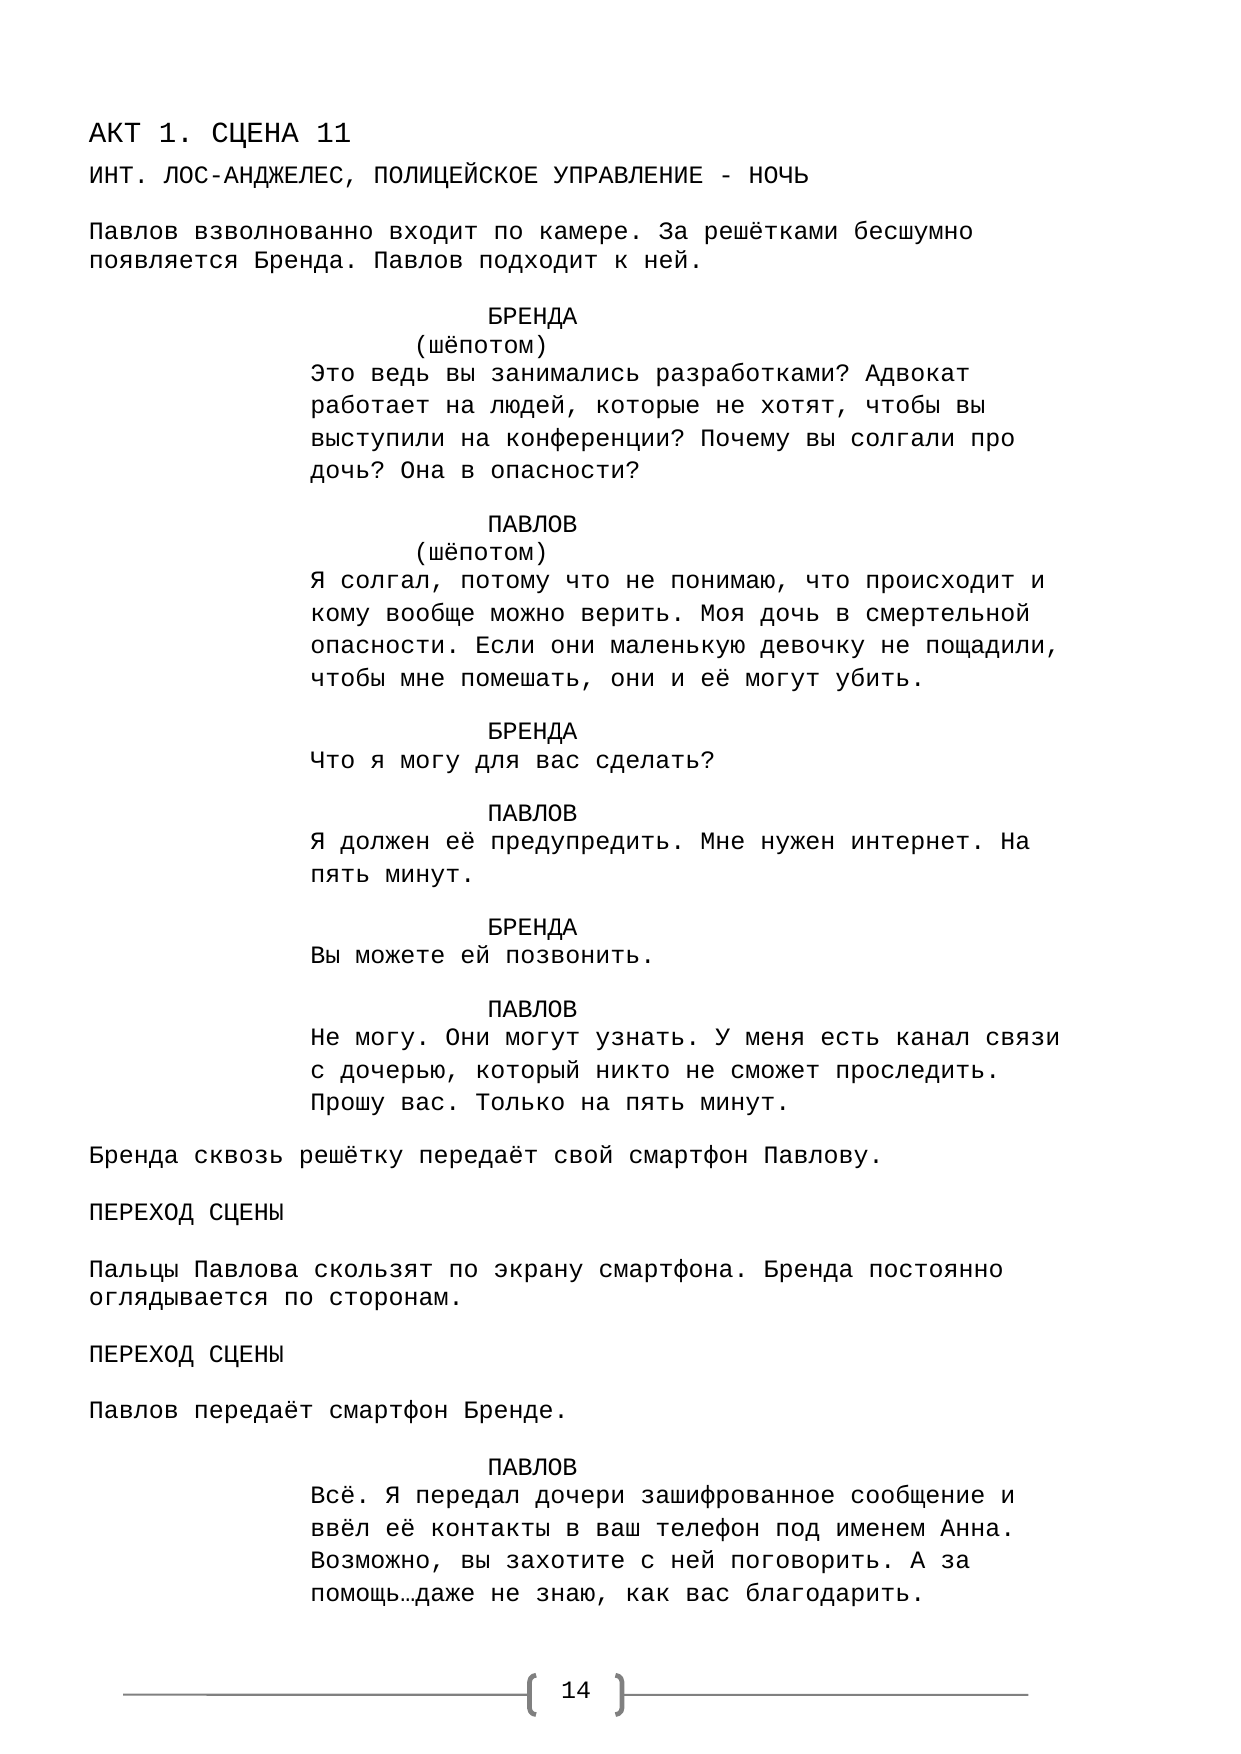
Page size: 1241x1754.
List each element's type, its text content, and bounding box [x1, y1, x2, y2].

text Это ведь вы занимались разработками? Адвокат работает на людей, которые не хотят, чтобы вы выступили на конференции? Почему вы солгали про дочь? Она в опасности? [310, 361, 1063, 486]
text Всё. Я передал дочери зашифрованное сообщение и ввёл её контакты в ваш телефон под именем Анна. Возможно, вы захотите с ней поговорить. А за помощь…даже не знаю, как вас благодарить. [310, 1483, 1063, 1609]
text Не могу. Они могут узнать. У меня есть канал связи с дочерью, который никто не сможет проследить. Прошу вас. Только на пять минут. [310, 1025, 1063, 1118]
text Пальцы Павлова скользят по экрану смартфона. Бренда постоянно оглядывается по сторонам. [88, 1256, 1063, 1313]
text Павлов взволнованно входит по камере. За решётками бесшумно появляется Бренда. Павлов подходит к ней. [88, 219, 1063, 276]
text БРЕНДА [487, 304, 1063, 332]
text ПАВЛОВ [487, 511, 1063, 540]
text Что я могу для вас сделать? [310, 747, 1063, 776]
text ПЕРЕХОД СЦЕНЫ [88, 1341, 1063, 1370]
text ПАВЛОВ [487, 1455, 1063, 1483]
text Павлов передаёт смартфон Бренде. [88, 1398, 1063, 1426]
text ПАВЛОВ [487, 996, 1063, 1025]
text Я солгал, потому что не понимаю, что происходит и кому вообще можно верить. Моя дочь в смертельной опасности. Если они маленькую девочку не пощадили, чтобы мне помешать, они и её могут убить. [310, 568, 1063, 694]
text Вы можете ей позвонить. [310, 943, 1063, 971]
text ПАВЛОВ [487, 801, 1063, 829]
subtitle АКТ 1. СЦЕНА 11 [88, 118, 1063, 151]
text БРЕНДА [487, 719, 1063, 747]
text Бренда сквозь решётку передаёт свой смартфон Павлову. [88, 1143, 1063, 1171]
text ПЕРЕХОД СЦЕНЫ [88, 1200, 1063, 1228]
text БРЕНДА [487, 915, 1063, 943]
text ИНТ. ЛОС-АНДЖЕЛЕС, ПОЛИЦЕЙСКОЕ УПРАВЛЕНИЕ - НОЧЬ [88, 162, 1063, 191]
text Я должен её предупредить. Мне нужен интернет. На пять минут. [310, 829, 1063, 890]
text (шёпотом) [413, 332, 1063, 361]
text (шёпотом) [413, 540, 1063, 568]
